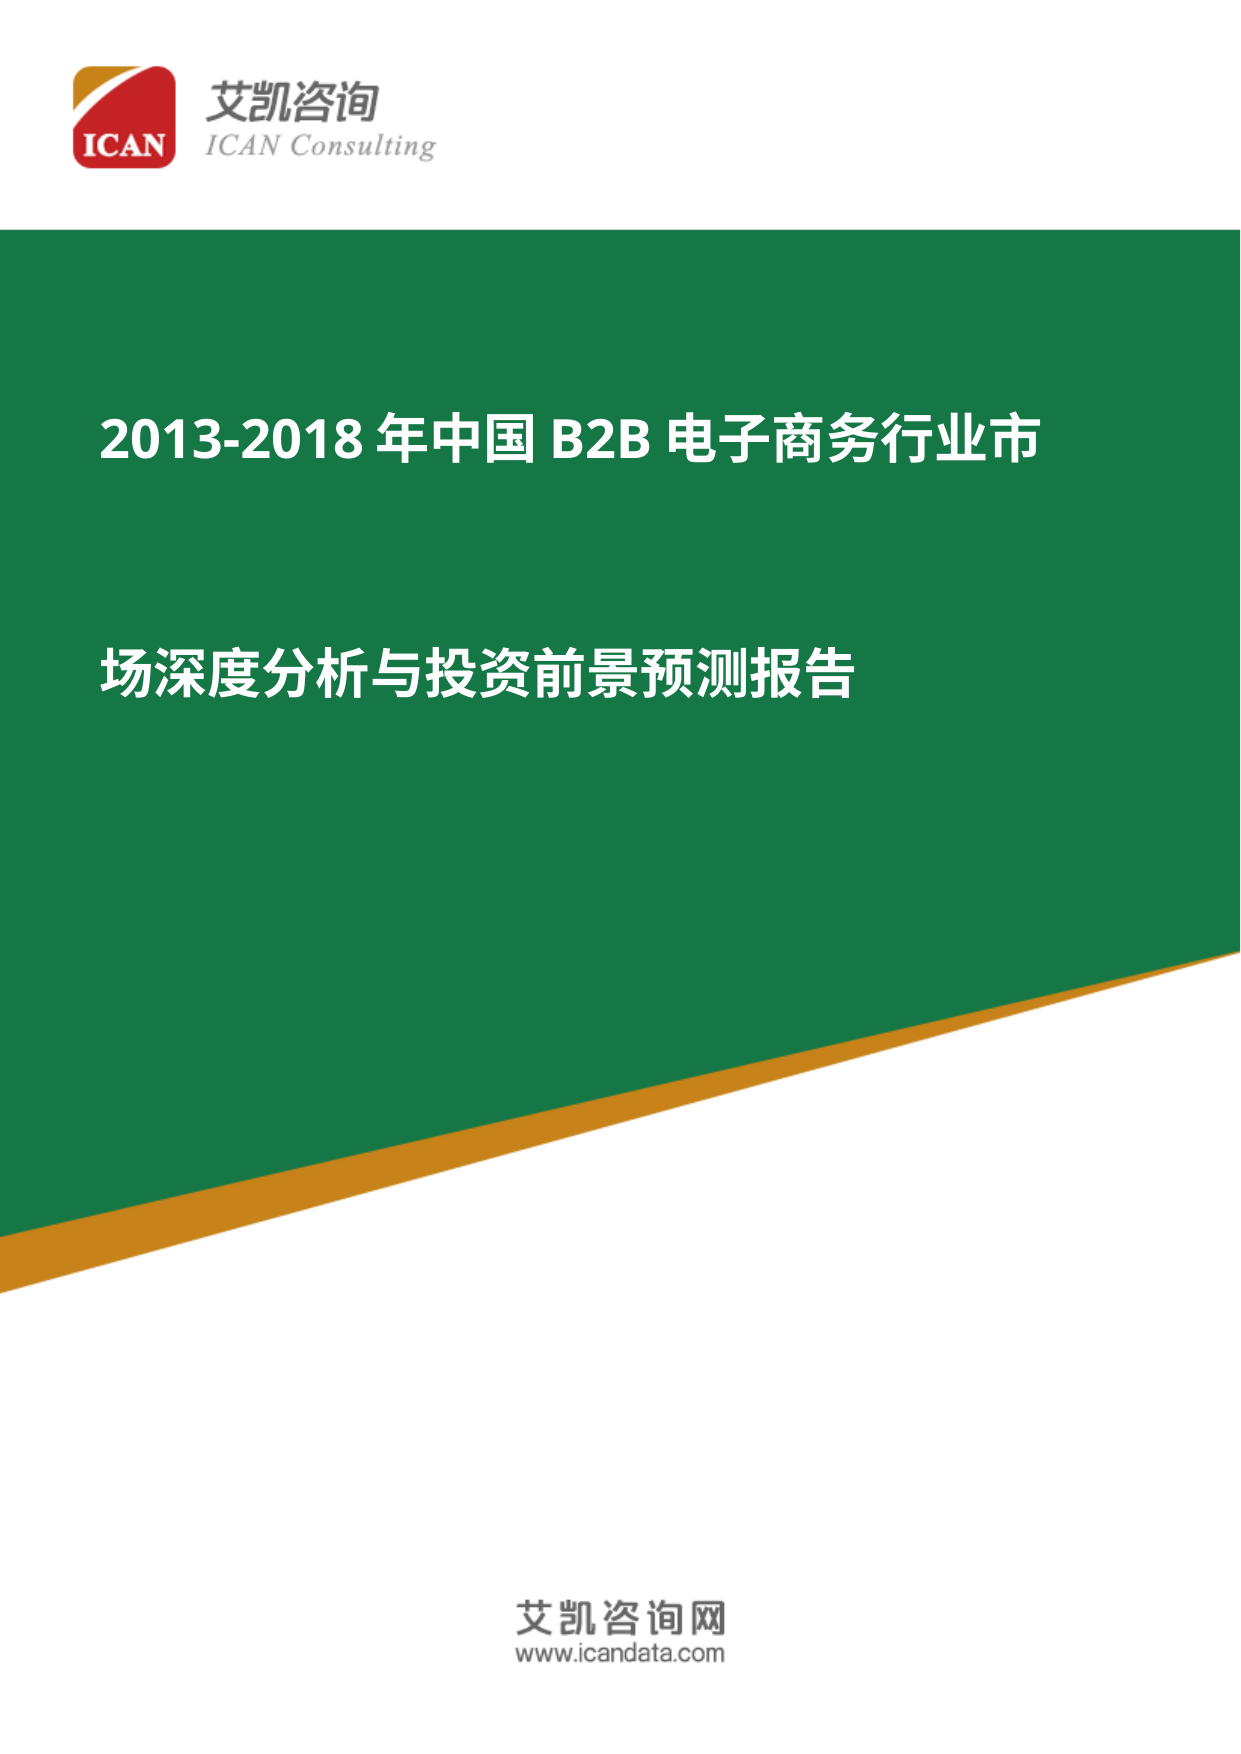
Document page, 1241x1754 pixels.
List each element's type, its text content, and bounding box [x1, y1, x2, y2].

picture [0, 5, 1241, 1754]
subtitle 2013-2018年中国B2B电子商务行业市场深度分析与投资前景预测报告 [99, 386, 1053, 718]
